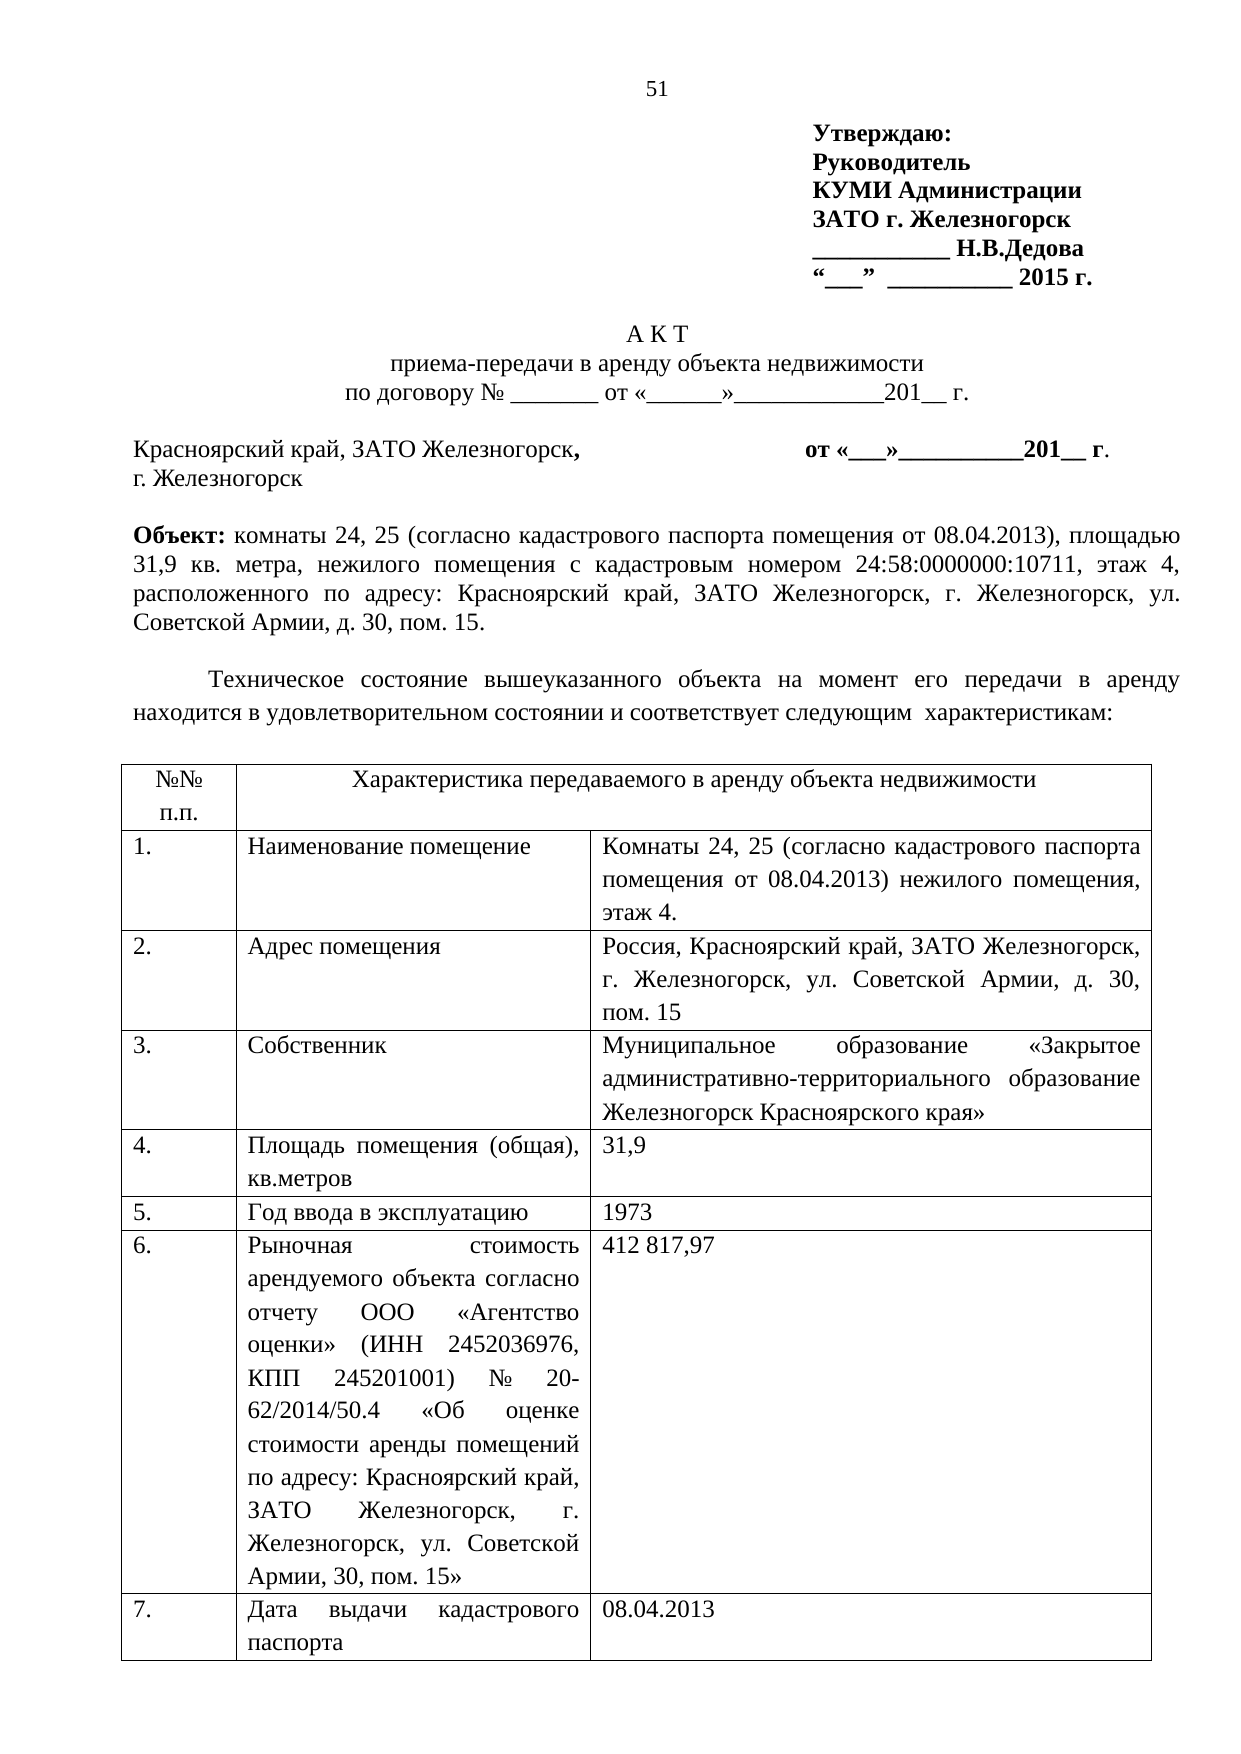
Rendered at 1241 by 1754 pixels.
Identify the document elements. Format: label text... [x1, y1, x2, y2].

table_cell Россия, Красноярский край, ЗАТО Железногорск, г. Железногорск, ул. Советской Армии, д. 30, пом. 15 [591, 931, 1151, 1029]
table_cell 412 817,97 [591, 1231, 1151, 1593]
text Объект: комнаты 24, 25 (согласно кадастрового паспорта помещения от 08.04.2013), площадью 31,9 кв. метра, нежилого помещения с кадастровым номером 24:58:0000000:10711, этаж 4, расположенного по адресу: Красноярский край, ЗАТО Железногорск, г. Железногорск, ул. Советской Армии, д. 30, пом. 15. [133, 521, 1181, 636]
text КУМИ Администрации [812, 176, 1181, 204]
table_cell 4. [122, 1130, 236, 1196]
table_cell Собственник [237, 1031, 590, 1129]
table_header №№ п.п. [122, 765, 236, 830]
table_cell 08.04.2013 [591, 1594, 1151, 1660]
title по договору № _______ от «______»____________201__ г. [133, 377, 1181, 406]
text Красноярский край, ЗАТО Железногорск, от «___»__________201__ г. [133, 434, 1181, 463]
table_cell 1973 [591, 1197, 1151, 1229]
subtitle г. Железногорск [133, 463, 1181, 492]
text ___________ Н.В.Дедова [812, 233, 1181, 262]
table_cell Муниципальное образование «Закрытое административно-территориального образование Железногорск Красноярского края» [591, 1031, 1151, 1129]
text Руководитель [812, 147, 1181, 176]
table_header Характеристика передаваемого в аренду объекта недвижимости [237, 765, 1151, 830]
table_cell 3. [122, 1031, 236, 1129]
table_cell Комнаты 24, 25 (согласно кадастрового паспорта помещения от 08.04.2013) нежилого помещения, этаж 4. [591, 831, 1151, 930]
text Утверждаю: [812, 118, 1181, 147]
table_cell 1. [122, 831, 236, 930]
text ЗАТО г. Железногорск [812, 204, 1181, 233]
table_cell Адрес помещения [237, 931, 590, 1029]
title приема-передачи в аренду объекта недвижимости [133, 348, 1181, 377]
table_cell 31,9 [591, 1130, 1151, 1196]
table_cell Год ввода в эксплуатацию [237, 1197, 590, 1229]
title А К Т [133, 319, 1181, 348]
table_cell 7. [122, 1594, 236, 1660]
table_cell Наименование помещение [237, 831, 590, 930]
table_cell 6. [122, 1231, 236, 1593]
table_cell 5. [122, 1197, 236, 1229]
table_cell Дата выдачи кадастрового паспорта [237, 1594, 590, 1660]
text “___” __________ 2015 г. [812, 262, 1181, 291]
table_cell 2. [122, 931, 236, 1029]
text Техническое состояние вышеуказанного объекта на момент его передачи в аренду находится в удовлетворительном состоянии и соответствует следующим характеристикам: [133, 664, 1181, 726]
table_cell Рыночная стоимость арендуемого объекта согласно отчету ООО «Агентство оценки» (ИНН 2452036976, КПП 245201001) № 20-62/2014/50.4 «Об оценке стоимости аренды помещений по адресу: Красноярский край, ЗАТО Железногорск, г. Железногорск, ул. Советской Армии, 30, пом. 15» [237, 1231, 590, 1593]
table_cell Площадь помещения (общая), кв.метров [237, 1130, 590, 1196]
